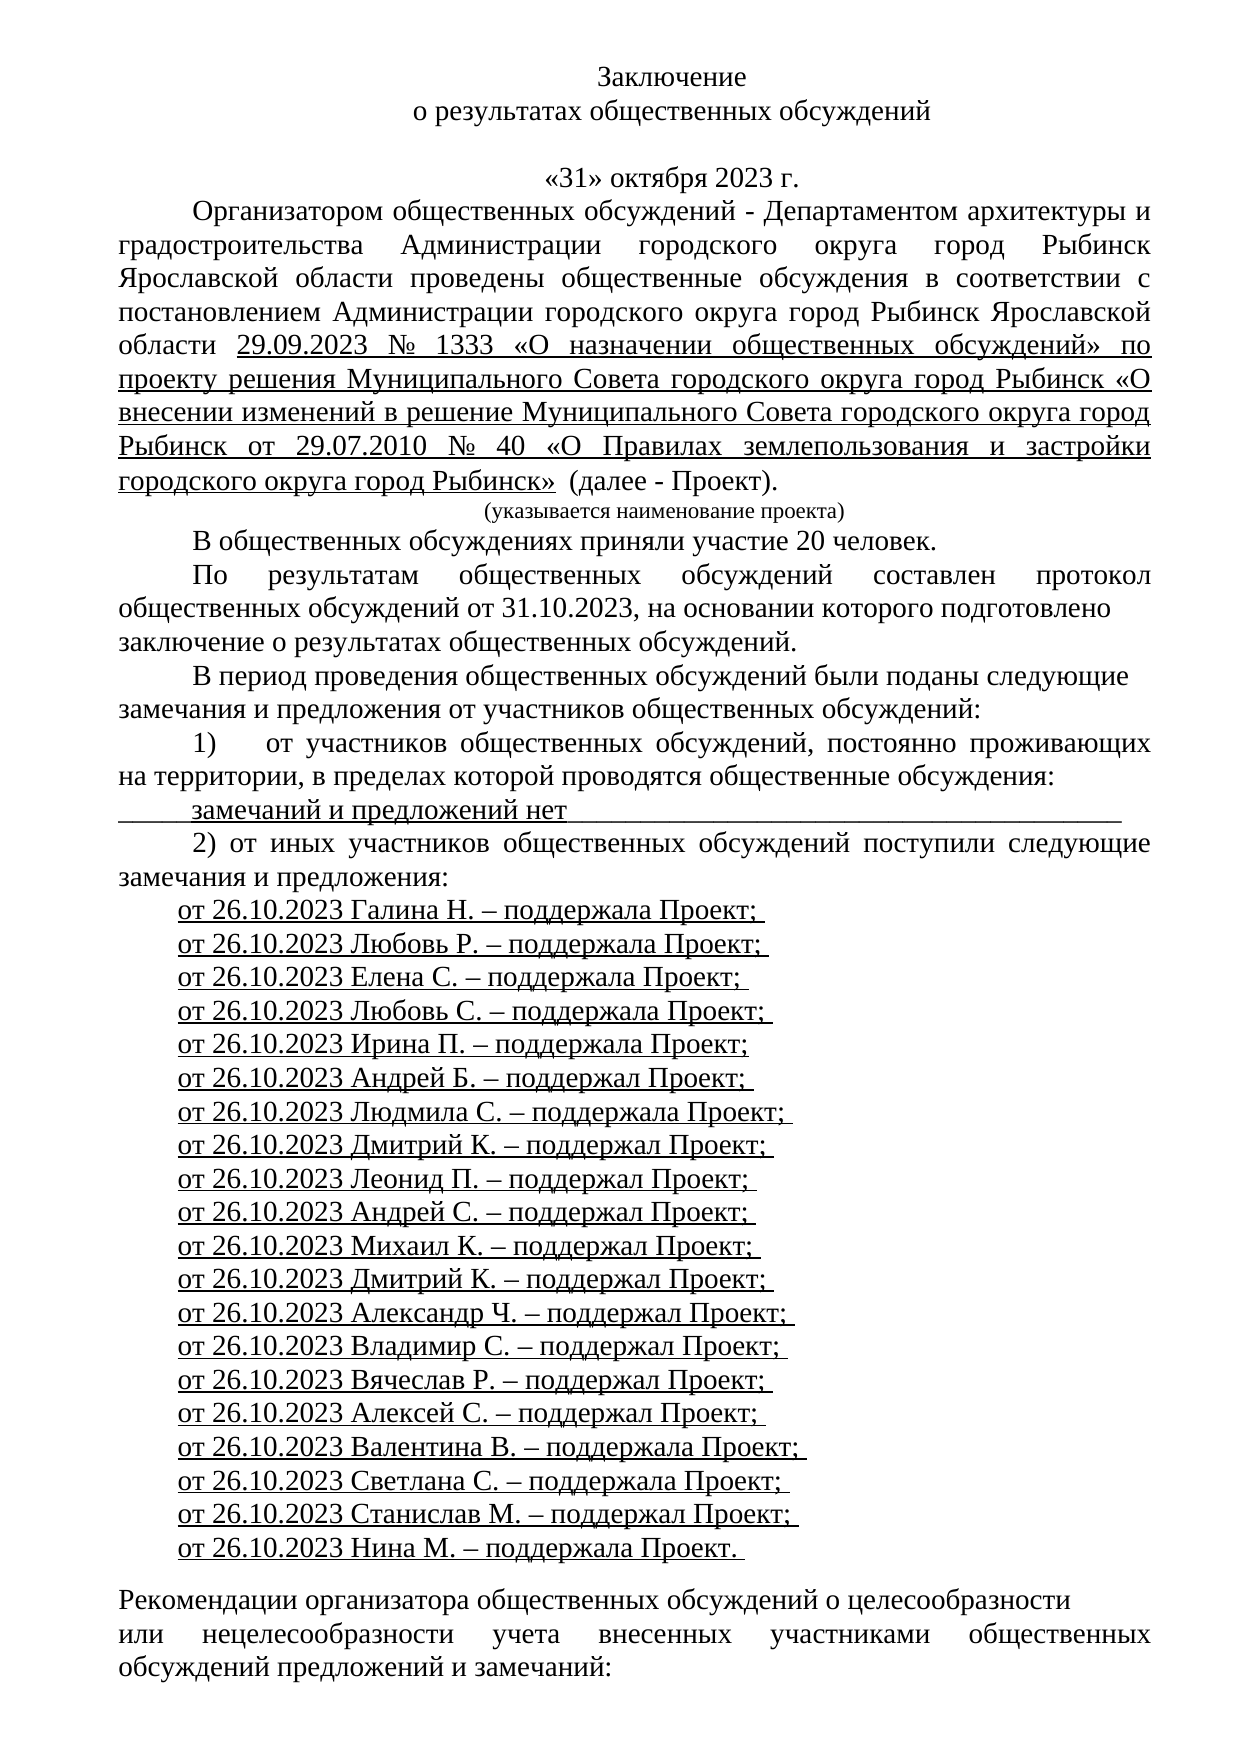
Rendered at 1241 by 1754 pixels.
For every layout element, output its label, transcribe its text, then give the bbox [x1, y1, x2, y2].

list _____замечаний и предложений нет______________________________________ [118, 792, 1152, 825]
text от 26.10.2023 Дмитрий К. – поддержал Проект; [118, 1127, 1133, 1161]
text от 26.10.2023 Валентина В. – поддержала Проект; [118, 1429, 1133, 1463]
text Организатором общественных обсуждений - Департаментом архитектуры и градостроительства Администрации городского округа город Рыбинск Ярославской области проведены общественные обсуждения в соответствии с постановлением Администрации городского округа город Рыбинск Ярославской области 29.09.2023 № 1333 «О назначении общественных обсуждений» по проекту решения Муниципального Совета городского округа город Рыбинск «О внесении изменений в решение Муниципального Совета городского округа город Рыбинск от 29.07.2010 № 40 «О Правилах землепользования и застройки городского округа город Рыбинск» (далее - Проект). [118, 193, 1152, 390]
text от 26.10.2023 Андрей Б. – поддержал Проект; [118, 1060, 1133, 1094]
text 2) от иных участников общественных обсуждений поступили следующие замечания и предложения: [118, 825, 1152, 892]
text от 26.10.2023 Любовь Р. – поддержала Проект; [118, 926, 1133, 959]
text от 26.10.2023 Елена С. – поддержала Проект; [118, 959, 1133, 993]
text Рекомендации организатора общественных обсуждений о целесообразности [118, 1582, 1152, 1616]
text (указывается наименование проекта) [118, 497, 1152, 523]
text замечания и предложения от участников общественных обсуждений: [118, 691, 1152, 725]
text от 26.10.2023 Нина М. – поддержала Проект. [118, 1530, 1133, 1563]
text от 26.10.2023 Дмитрий К. – поддержал Проект; [118, 1261, 1133, 1295]
text от 26.10.2023 Леонид П. – поддержал Проект; [118, 1161, 1133, 1194]
text от 26.10.2023 Михаил К. – поддержал Проект; [118, 1228, 1133, 1261]
text или нецелесообразности учета внесенных участниками общественных обсуждений предложений и замечаний: [118, 1616, 1152, 1683]
text заключение о результатах общественных обсуждений. [118, 624, 1152, 658]
text от 26.10.2023 Любовь С. – поддержала Проект; [118, 993, 1133, 1027]
text от 26.10.2023 Алексей С. – поддержал Проект; [118, 1396, 1133, 1429]
list от участников общественных обсуждений, постоянно проживающих на территории, в пределах которой проводятся общественные обсуждения: [118, 725, 1152, 792]
text от 26.10.2023 Ирина П. – поддержала Проект; [118, 1027, 1133, 1060]
text «31» октября 2023 г. [118, 160, 1152, 193]
text По результатам общественных обсуждений составлен протокол общественных обсуждений от 31.10.2023, на основании которого подготовлено [118, 557, 1152, 624]
text от 26.10.2023 Вячеслав Р. – поддержал Проект; [118, 1362, 1133, 1396]
text от 26.10.2023 Людмила С. – поддержала Проект; [118, 1094, 1133, 1127]
text от 26.10.2023 Галина Н. – поддержала Проект; [118, 892, 1133, 926]
text В период проведения общественных обсуждений были поданы следующие [118, 658, 1152, 691]
text от 26.10.2023 Андрей С. – поддержал Проект; [118, 1194, 1133, 1228]
text В общественных обсуждениях приняли участие 20 человек. [118, 523, 1152, 557]
text Заключение [118, 59, 1152, 93]
text Организатором общественных обсуждений - Департаментом архитектуры и градостроительства Администрации городского округа город Рыбинск Ярославской области проведены общественные обсуждения в соответствии с постановлением Администрации городского округа город Рыбинск Ярославской области 29.09.2023 № 1333 «О назначении общественных обсуждений» по проекту решения Муниципального Совета городского округа город Рыбинск «О внесении изменений в решение Муниципального Совета городского округа город Рыбинск от 29.07.2010 № 40 «О Правилах землепользования и застройки городского округа город Рыбинск» (далее - Проект). [118, 392, 1152, 497]
text от 26.10.2023 Станислав М. – поддержал Проект; [118, 1496, 1133, 1530]
text от 26.10.2023 Светлана С. – поддержала Проект; [118, 1463, 1133, 1496]
text от 26.10.2023 Владимир С. – поддержал Проект; [118, 1328, 1133, 1362]
text от 26.10.2023 Александр Ч. – поддержал Проект; [118, 1295, 1133, 1328]
text о результатах общественных обсуждений [118, 93, 1152, 126]
